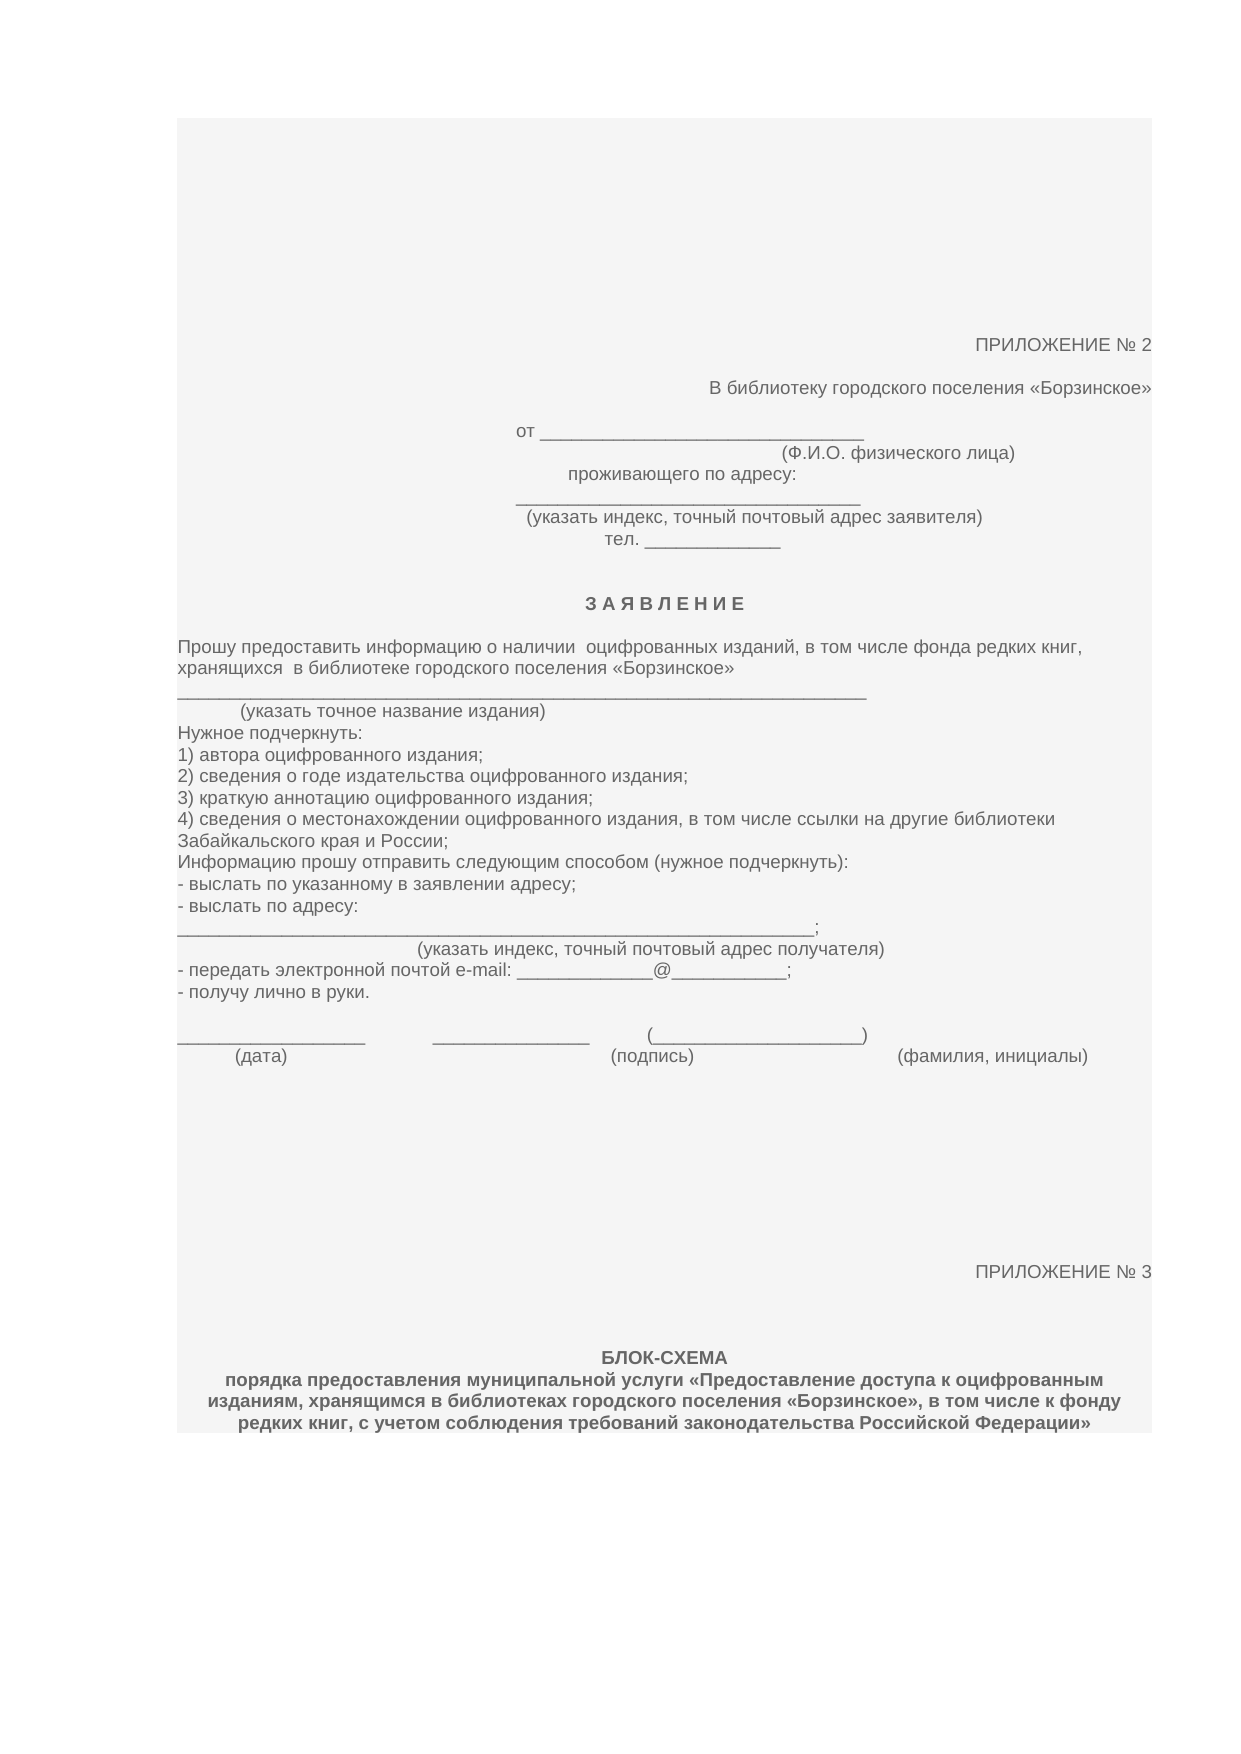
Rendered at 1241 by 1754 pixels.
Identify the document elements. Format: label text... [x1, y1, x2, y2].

text БЛОК-СХЕМА [177, 1347, 1152, 1369]
text - передать электронной почтой e-mail: _____________@___________; [177, 959, 1152, 981]
text - выслать по указанному в заявлении адресу; [177, 873, 1152, 894]
text - получу лично в руки. [177, 981, 1152, 1002]
text тел. _____________ [177, 528, 1152, 549]
text 3) краткую аннотацию оцифрованного издания; [177, 787, 1152, 808]
text 1) автора оцифрованного издания; [177, 743, 1152, 765]
text (Ф.И.О. физического лица) [177, 442, 1152, 463]
text В библиотеку городского поселения «Борзинское» [177, 377, 1152, 398]
text Прошу предоставить информацию о наличии оцифрованных изданий, в том числе фонда редких книг, хранящихся в библиотеке городского поселения «Борзинское» __________________________________________________________________ (указать точное название издания) [177, 636, 1152, 722]
text З А Я В Л Е Н И Е [177, 571, 1152, 614]
text (дата) (подпись) (фамилия, инициалы) [177, 1045, 1152, 1067]
text проживающего по адресу: [177, 463, 1152, 485]
text порядка предоставления муниципальной услуги «Предоставление доступа к оцифрованным изданиям, хранящимся в библиотеках городского поселения «Борзинское», в том числе к фонду редких книг, с учетом соблюдения требований законодательства Российской Федерации» [177, 1369, 1152, 1433]
text - выслать по адресу: [177, 894, 1152, 916]
text _________________________________ (указать индекс, точный почтовый адрес заявителя) [177, 485, 1152, 528]
text 2) сведения о годе издательства оцифрованного издания; [177, 765, 1152, 787]
text _____________________________________________________________; (указать индекс, точный почтовый адрес получателя) [177, 916, 1152, 959]
text 4) сведения о местонахождении оцифрованного издания, в том числе ссылки на другие библиотеки Забайкальского края и России; [177, 808, 1152, 851]
text Нужное подчеркнуть: [177, 722, 1152, 743]
text от _______________________________ [177, 420, 1152, 442]
text Информацию прошу отправить следующим способом (нужное подчеркнуть): [177, 851, 1152, 873]
text ПРИЛОЖЕНИЕ № 2 [177, 334, 1152, 355]
text ПРИЛОЖЕНИЕ № 3 [177, 1261, 1152, 1282]
text __________________ _______________ (____________________) [177, 1024, 1152, 1045]
